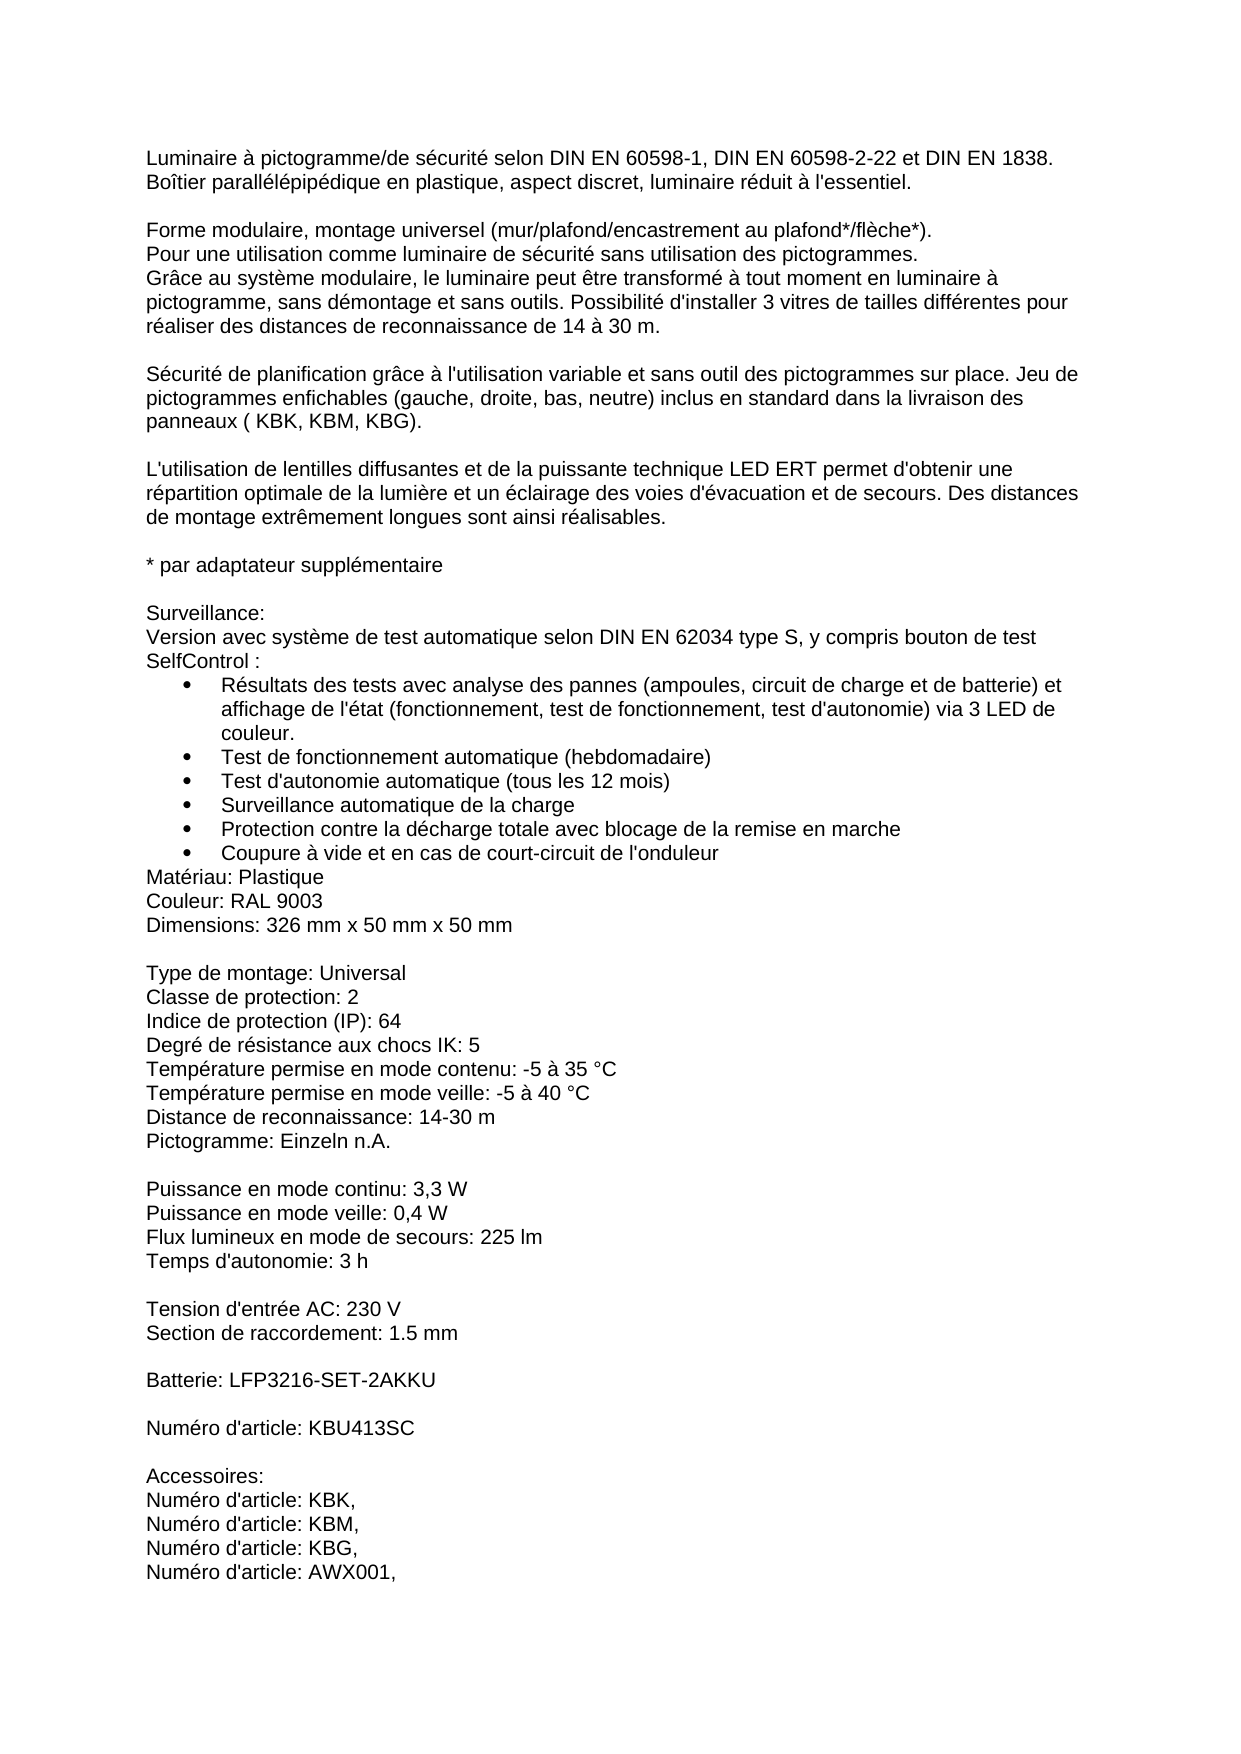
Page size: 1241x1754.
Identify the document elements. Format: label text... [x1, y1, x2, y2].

text Matériau: Plastique [146, 865, 1094, 889]
text Section de raccordement: 1.5 mm [146, 1320, 1094, 1344]
text Temps d'autonomie: 3 h [146, 1248, 1094, 1272]
text Indice de protection (IP): 64 [146, 1009, 1094, 1033]
text Distance de reconnaissance: 14-30 m [146, 1105, 1094, 1129]
text Couleur: RAL 9003 [146, 889, 1094, 913]
list Surveillance automatique de la charge [183, 793, 1094, 817]
text Luminaire à pictogramme/de sécurité selon DIN EN 60598-1, DIN EN 60598-2-22 et DIN EN 1838.Boîtier parallélépipédique en plastique, aspect discret, luminaire réduit à l'essentiel.Forme modulaire, montage universel (mur/plafond/encastrement au plafond*/flèche*). Pour une utilisation comme luminaire de sécurité sans utilisation des pictogrammes. Grâce au système modulaire, le luminaire peut être transformé à tout moment en luminaire à pictogramme, sans démontage et sans outils. Possibilité d'installer 3 vitres de tailles différentes pour réaliser des distances de reconnaissance de 14 à 30 m. Sécurité de planification grâce à l'utilisation variable et sans outil des pictogrammes sur place. Jeu de pictogrammes enfichables (gauche, droite, bas, neutre) inclus en standard dans la livraison des panneaux ( KBK, KBM, KBG). L'utilisation de lentilles diffusantes et de la puissante technique LED ERT permet d'obtenir une répartition optimale de la lumière et un éclairage des voies d'évacuation et de secours. Des distances de montage extrêmement longues sont ainsi réalisables.* par adaptateur supplémentaire [146, 146, 1094, 577]
text Version avec système de test automatique selon DIN EN 62034 type S, y compris bouton de test SelfControl : [146, 625, 1094, 673]
text Température permise en mode contenu: -5 à 35 °C [146, 1057, 1094, 1081]
list Protection contre la décharge totale avec blocage de la remise en marche [183, 817, 1094, 841]
list Test de fonctionnement automatique (hebdomadaire) [183, 745, 1094, 769]
text Puissance en mode veille: 0,4 W [146, 1201, 1094, 1224]
text Degré de résistance aux chocs IK: 5 [146, 1033, 1094, 1057]
text Classe de protection: 2 [146, 985, 1094, 1009]
text Batterie: LFP3216-SET-2AKKU [146, 1368, 1094, 1392]
text Tension d'entrée AC: 230 V [146, 1296, 1094, 1320]
text Numéro d'article: KBM, [146, 1512, 1094, 1536]
text Température permise en mode veille: -5 à 40 °C [146, 1081, 1094, 1105]
text Numéro d'article: KBU413SC [146, 1416, 1094, 1440]
text Numéro d'article: KBK, [146, 1488, 1094, 1512]
list Résultats des tests avec analyse des pannes (ampoules, circuit de charge et de batterie) et affichage de l'état (fonctionnement, test de fonctionnement, test d'autonomie) via 3 LED de couleur. [183, 673, 1094, 745]
text Flux lumineux en mode de secours: 225 lm [146, 1224, 1094, 1248]
text Puissance en mode continu: 3,3 W [146, 1177, 1094, 1201]
text Pictogramme: Einzeln n.A. [146, 1129, 1094, 1153]
text Surveillance: [146, 601, 1094, 625]
text Numéro d'article: KBG, [146, 1536, 1094, 1560]
text Numéro d'article: AWX001, [146, 1560, 1094, 1584]
text Accessoires: [146, 1464, 1094, 1488]
text Type de montage: Universal [146, 961, 1094, 985]
list Coupure à vide et en cas de court-circuit de l'onduleur [183, 841, 1094, 865]
text Dimensions: 326 mm x 50 mm x 50 mm [146, 913, 1094, 937]
list Test d'autonomie automatique (tous les 12 mois) [183, 769, 1094, 793]
